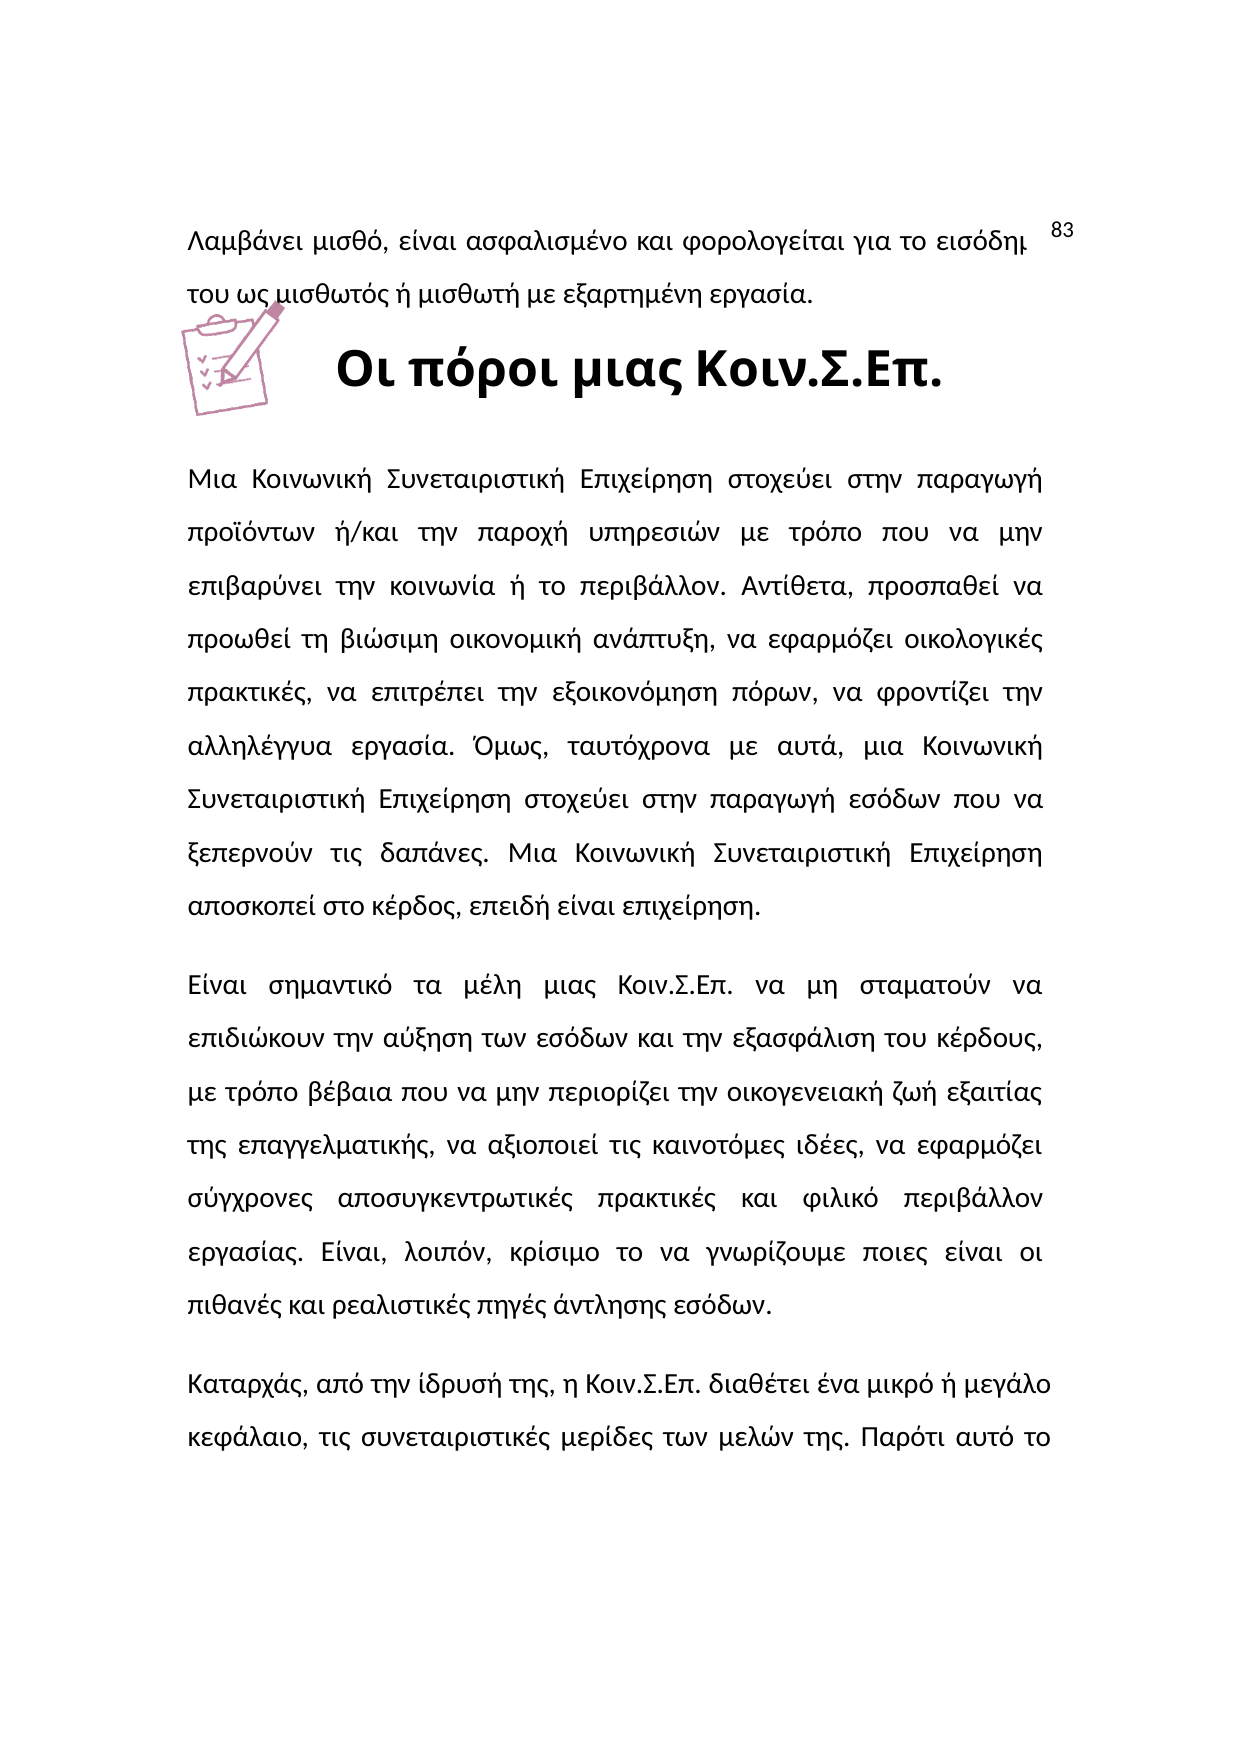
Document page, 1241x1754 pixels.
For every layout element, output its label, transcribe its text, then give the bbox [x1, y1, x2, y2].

text Είναι σημαντικό τα μέλη μιας Κοιν.Σ.Επ. να μη σταματούν να επιδιώκουν την αύξηση των εσόδων και την εξασφάλιση του κέρδους, με τρόπο βέβαια που να μην περιορίζει την οικογενειακή ζωή εξαιτίας της επαγγελματικής, να αξιοποιεί τις καινοτόμες ιδέες, να εφαρμόζει σύγχρονες αποσυγκεντρωτικές πρακτικές και φιλικό περιβάλλον εργασίας. Είναι, λοιπόν, κρίσιμο το να γνωρίζουμε ποιες είναι οι πιθανές και ρεαλιστικές πηγές άντλησης εσόδων. [187, 966, 1044, 1322]
text Μια Κοινωνική Συνεταιριστική Επιχείρηση στοχεύει στην παραγωγή προϊόντων ή/και την παροχή υπηρεσιών με τρόπο που να μην επιβαρύνει την κοινωνία ή το περιβάλλον. Αντίθετα, προσπαθεί να προωθεί τη βιώσιμη οικονομική ανάπτυξη, να εφαρμόζει οικολογικές πρακτικές, να επιτρέπει την εξοικονόμηση πόρων, να φροντίζει την αλληλέγγυα εργασία. Όμως, ταυτόχρονα με αυτά, μια Κοινωνική Συνεταιριστική Επιχείρηση στοχεύει στην παραγωγή εσόδων που να ξεπερνούν τις δαπάνες. Μια Κοινωνική Συνεταιριστική Επιχείρηση αποσκοπεί στο κέρδος, επειδή είναι επιχείρηση. [187, 460, 1044, 923]
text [187, 1365, 1053, 1454]
subtitle Οι πόροι μιας Κοιν.Σ.Επ. [335, 333, 1053, 401]
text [187, 222, 1053, 311]
